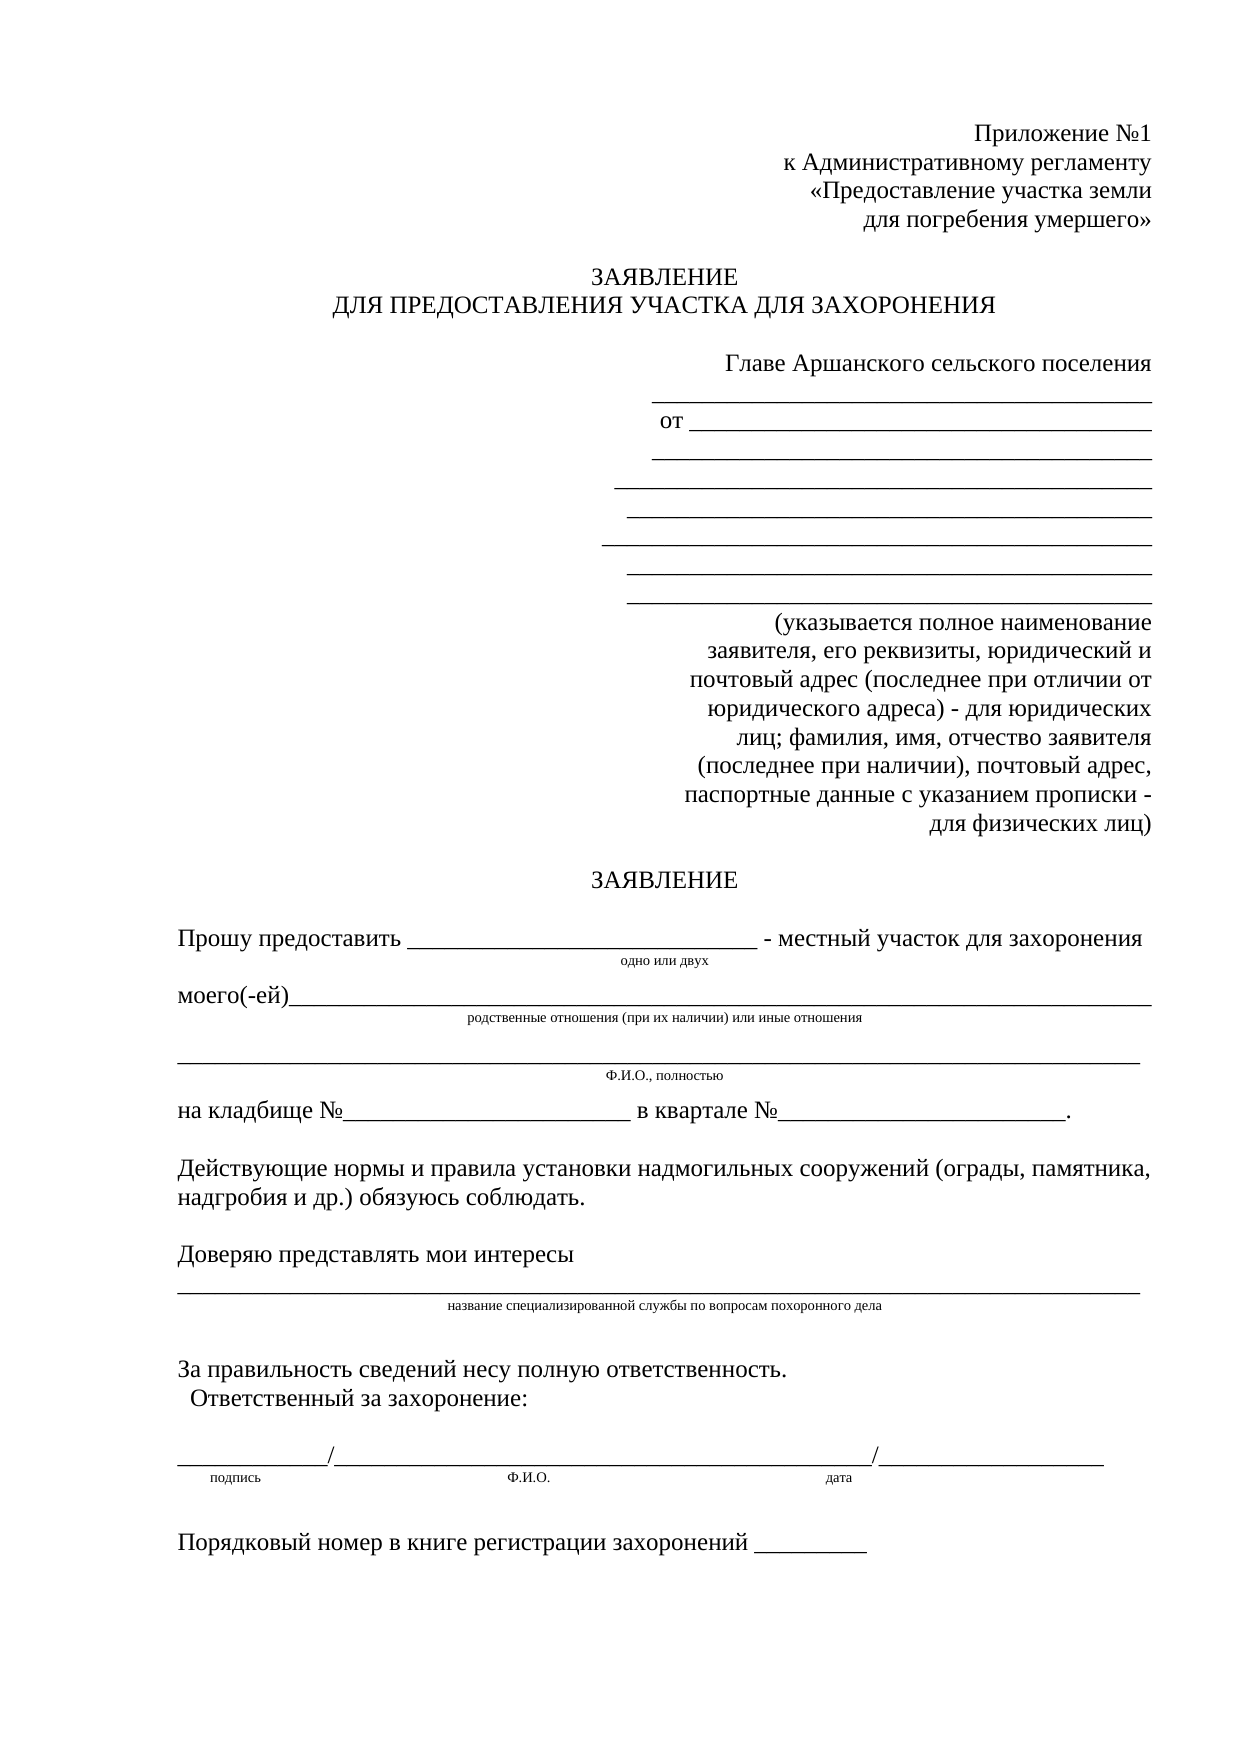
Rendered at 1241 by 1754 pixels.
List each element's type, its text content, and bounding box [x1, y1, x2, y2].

text Действующие нормы и правила установки надмогильных сооружений (ограды, памятника, надгробия и др.) обязуюсь соблюдать. [177, 1153, 1152, 1211]
text к Административному регламенту [177, 147, 1152, 176]
text За правильность сведений несу полную ответственность. [177, 1354, 1152, 1383]
text ___________________________________________ [177, 463, 1152, 492]
text паспортные данные с указанием прописки - [177, 779, 1152, 808]
text __________________________________________ [177, 549, 1152, 578]
text (указывается полное наименование [177, 607, 1152, 636]
text «Предоставление участка земли [177, 176, 1152, 204]
text Прошу предоставить ____________________________ - местный участок для захоронения [177, 923, 1152, 952]
text Доверяю представлять мои интересы [177, 1239, 1152, 1268]
text Главе Аршанского сельского поселения [177, 348, 1152, 377]
text ЗАЯВЛЕНИЕ [177, 866, 1152, 894]
text родственные отношения (при их наличии) или иные отношения [177, 1009, 1152, 1038]
text Приложение №1 [177, 118, 1152, 147]
text __________________________________________ [177, 492, 1152, 521]
text заявителя, его реквизиты, юридический и [177, 636, 1152, 664]
text для физических лиц) [177, 808, 1152, 837]
text моего(-ей)_____________________________________________________________________ [177, 981, 1152, 1009]
text _____________________________________________________________________________ [177, 1268, 1152, 1297]
text Ф.И.О., полностью [177, 1067, 1152, 1096]
text одно или двух [177, 952, 1152, 981]
text (последнее при наличии), почтовый адрес, [177, 751, 1152, 779]
text от _____________________________________ [177, 406, 1152, 434]
text ДЛЯ ПРЕДОСТАВЛЕНИЯ УЧАСТКА ДЛЯ ЗАХОРОНЕНИЯ [177, 291, 1152, 319]
text Порядковый номер в книге регистрации захоронений _________ [177, 1527, 1152, 1556]
text ________________________________________ [177, 377, 1152, 406]
text для погребения умершего» [177, 204, 1152, 233]
text Ответственный за захоронение: [177, 1383, 1152, 1412]
text __________________________________________ [177, 578, 1152, 607]
text юридического адреса) - для юридических [177, 693, 1152, 722]
text ________________________________________ [177, 434, 1152, 463]
text _____________________________________________________________________________ [177, 1038, 1152, 1067]
text на кладбище №_______________________ в квартале №_______________________. [177, 1096, 1152, 1124]
text ЗАЯВЛЕНИЕ [177, 262, 1152, 291]
text название специализированной службы по вопросам похоронного дела [177, 1297, 1152, 1326]
text ____________/___________________________________________/__________________ [177, 1441, 1152, 1469]
text лиц; фамилия, имя, отчество заявителя [177, 722, 1152, 751]
text подпись Ф.И.О. дата [177, 1469, 1152, 1498]
text почтовый адрес (последнее при отличии от [177, 664, 1152, 693]
text ____________________________________________ [177, 521, 1152, 549]
